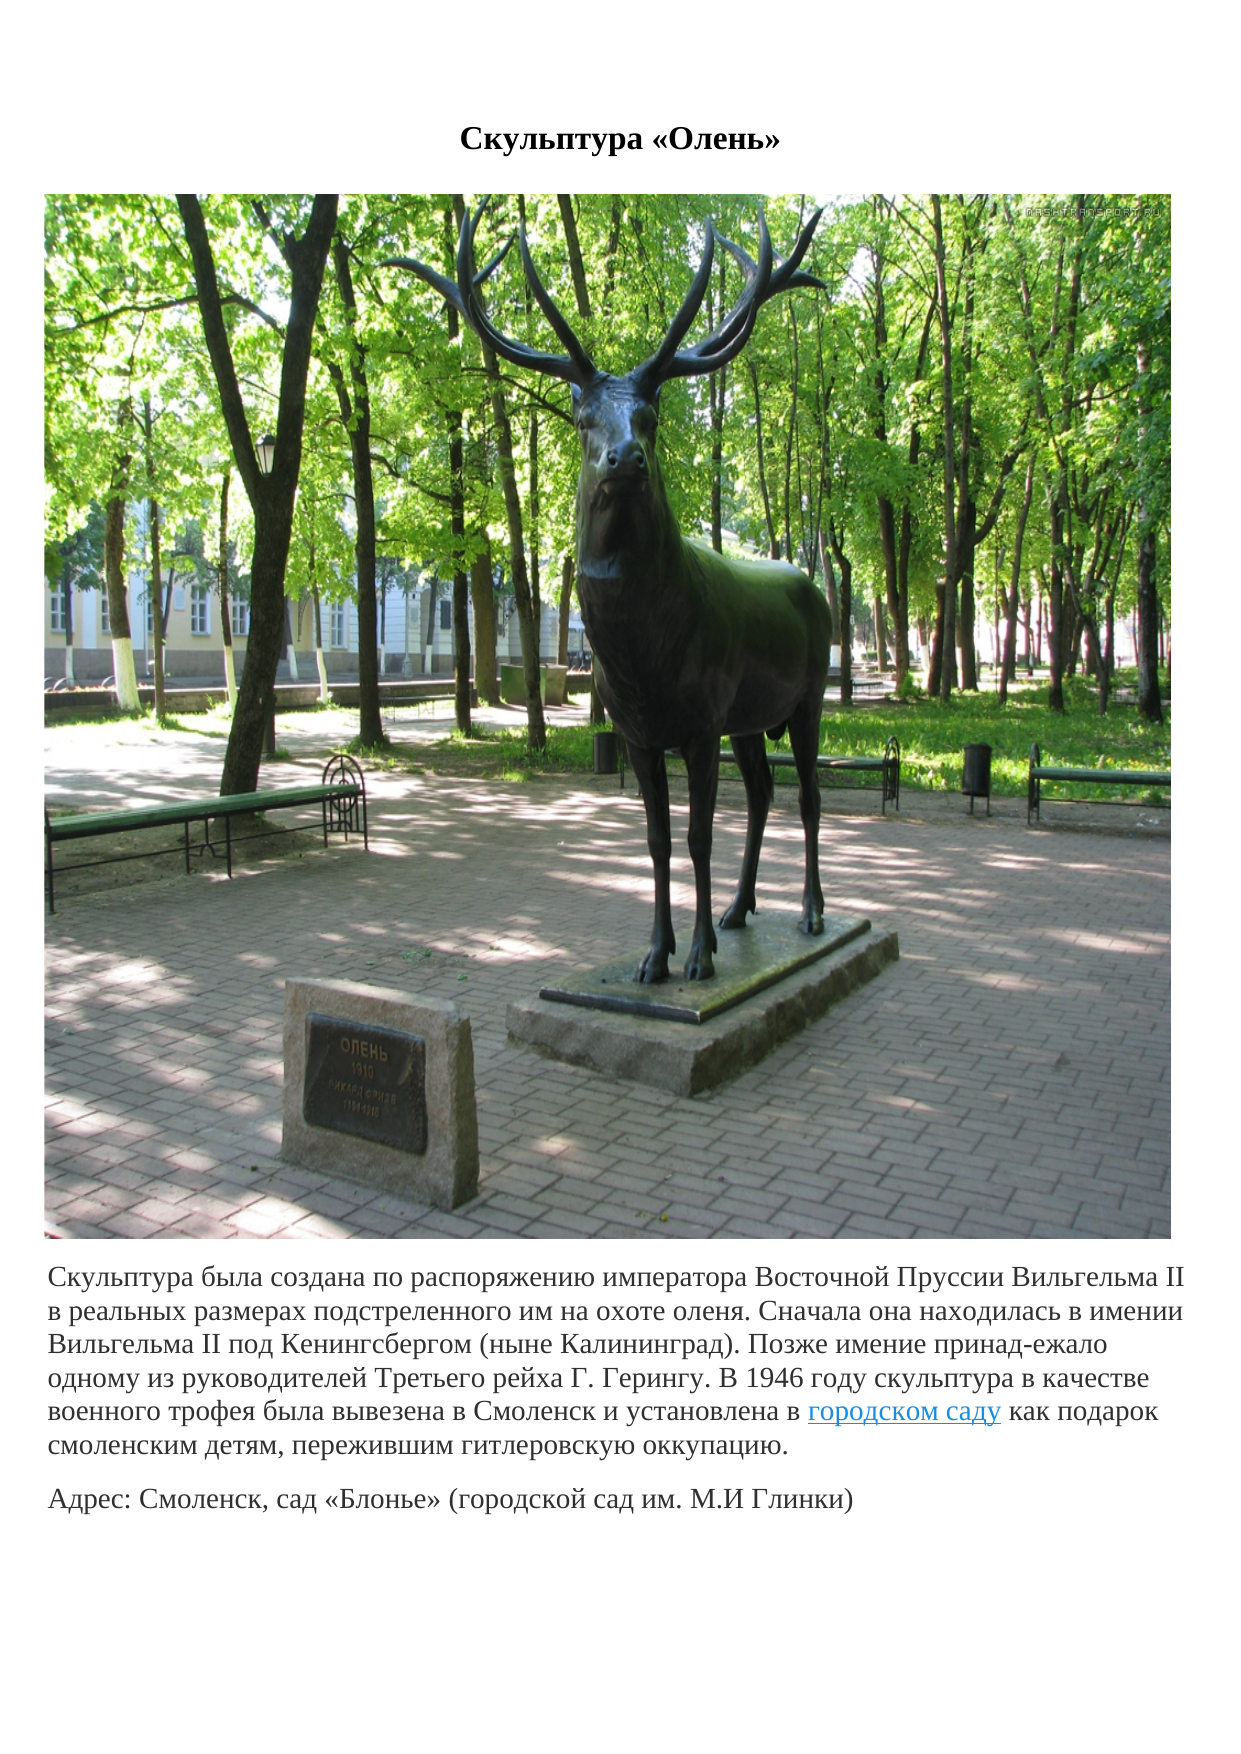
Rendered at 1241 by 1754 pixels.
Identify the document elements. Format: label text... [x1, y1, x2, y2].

text Скульптура «Олень» [44, 118, 1196, 156]
text Скульптура была создана по распоряжению императора Восточной Пруссии Вильгельма II в реальных размерах подстреленного им на охоте оленя. Сначала она находилась в имении Вильгельма II под Кенингсбергом (ныне Калининград). Позже имение принад-ежало одному из руководителей Третьего рейха Г. Герингу. В 1946 году скульптура в качестве военного трофея была вывезена в Смоленск и установлена в городском саду как подарок смоленским детям, пережившим гитлеровскую оккупацию. [47, 1259, 1196, 1461]
text Адрес: Смоленск, сад «Блонье» (городской сад им. М.И Глинки) [47, 1481, 1196, 1515]
picture [44, 194, 1171, 1239]
